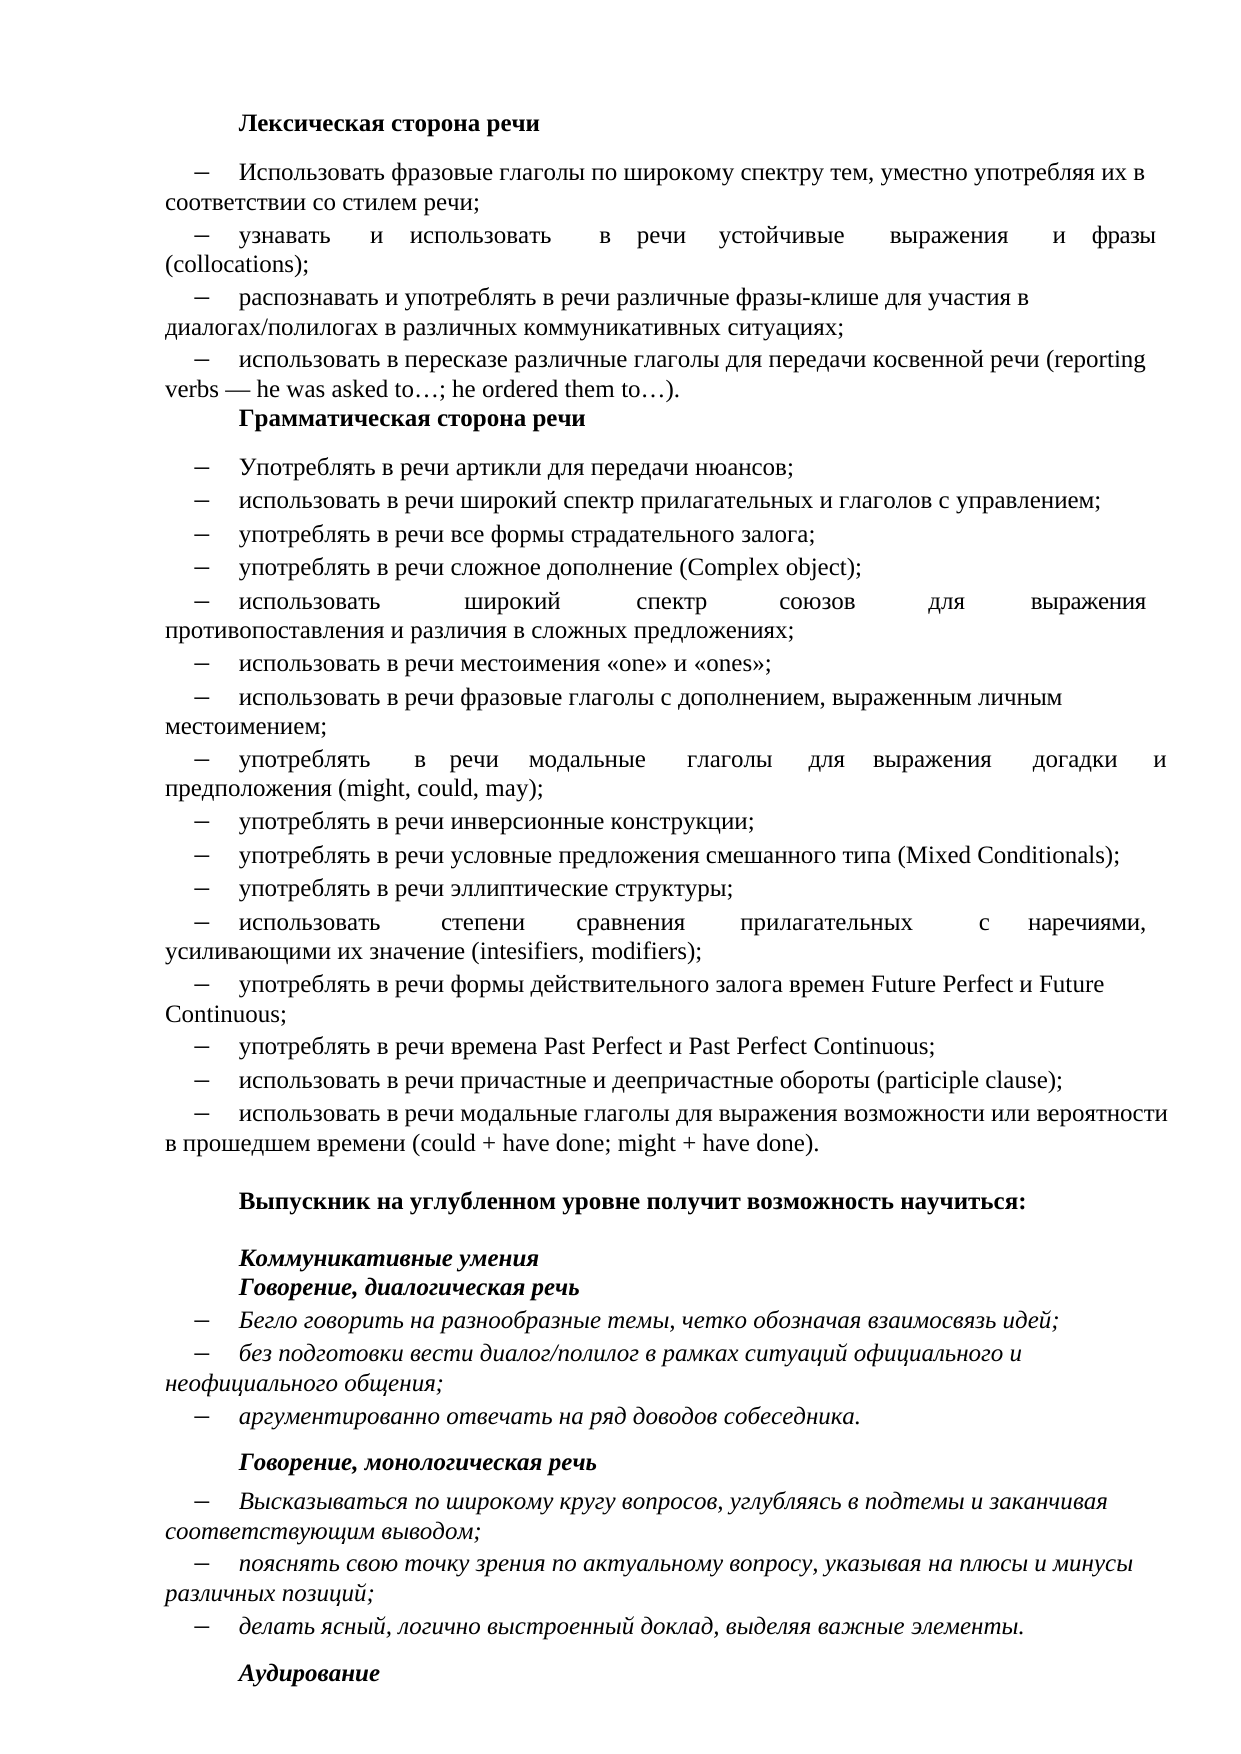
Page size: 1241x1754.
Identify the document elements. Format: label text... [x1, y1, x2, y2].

list использовать степени сравнения прилагательных с наречиями, усиливающими их значение (intesifiers, modifiers); [165, 903, 1173, 965]
subtitle Выпускник на углубленном уровне получит возможность научиться: [238, 1186, 1198, 1215]
list распознавать и употреблять в речи различные фразы-клише для участия в диалогах/полилогах в различных коммуникативных ситуациях; [165, 278, 1174, 340]
list делать ясный, логично выстроенный доклад, выделяя важные элементы. [194, 1607, 1198, 1640]
subtitle Коммуникативные умения Говорение, диалогическая речь [238, 1243, 643, 1301]
list употреблять в речи времена Past Perfect и Past Perfect Continuous; [194, 1027, 1198, 1061]
list употреблять в речи сложное дополнение (Complex object); [194, 548, 1198, 582]
subtitle Грамматическая сторона речи [238, 403, 1198, 431]
list использовать в речи местоимения «one» и «ones»; [194, 644, 1198, 678]
list узнавать и использовать в речи устойчивые выражения и фразы (collocations); [165, 216, 1173, 278]
list употреблять в речи модальные глаголы для выражения догадки и предположения (might, could, may); [165, 740, 1173, 802]
list использовать в речи фразовые глаголы с дополнением, выраженным личным местоимением; [165, 678, 1173, 740]
list употреблять в речи инверсионные конструкции; [194, 802, 1198, 836]
list аргументированно отвечать на ряд доводов собеседника. [194, 1397, 1198, 1430]
subtitle Лексическая сторона речи [238, 108, 1198, 137]
list употреблять в речи формы действительного залога времен Future Perfect и Future Continuous; [165, 965, 1173, 1027]
list использовать широкий спектр союзов для выражения противопоставления и различия в сложных предложениях; [165, 582, 1173, 644]
list Использовать фразовые глаголы по широкому спектру тем, уместно употребляя их в соответствии со стилем речи; [165, 153, 1173, 216]
subtitle Говорение, монологическая речь [238, 1447, 1198, 1475]
list Бегло говорить на разнообразные темы, четко обозначая взаимосвязь идей; [165, 1301, 1173, 1334]
list без подготовки вести диалог/полилог в рамках ситуаций официального и неофициального общения; [165, 1334, 1173, 1397]
list Употреблять в речи артикли для передачи нюансов; [194, 448, 1198, 481]
list употреблять в речи условные предложения смешанного типа (Mixed Conditionals); [165, 836, 1173, 869]
list использовать в пересказе различные глаголы для передачи косвенной речи (reporting verbs — he was asked to…; he ordered them to…). [165, 340, 1173, 403]
list Высказываться по широкому кругу вопросов, углубляясь в подтемы и заканчивая соответствующим выводом; [165, 1482, 1173, 1544]
list употреблять в речи эллиптические структуры; [194, 869, 1198, 903]
list употреблять в речи все формы страдательного залога; [194, 515, 1198, 548]
list использовать в речи модальные глаголы для выражения возможности или вероятности в прошедшем времени (could + have done; might + have done). [165, 1094, 1173, 1157]
list использовать в речи причастные и деепричастные обороты (participle clause); [165, 1061, 1173, 1094]
list использовать в речи широкий спектр прилагательных и глаголов с управлением; [165, 481, 1173, 515]
subtitle Аудирование [238, 1658, 1198, 1686]
list пояснять свою точку зрения по актуальному вопросу, указывая на плюсы и минусы различных позиций; [165, 1544, 1174, 1607]
